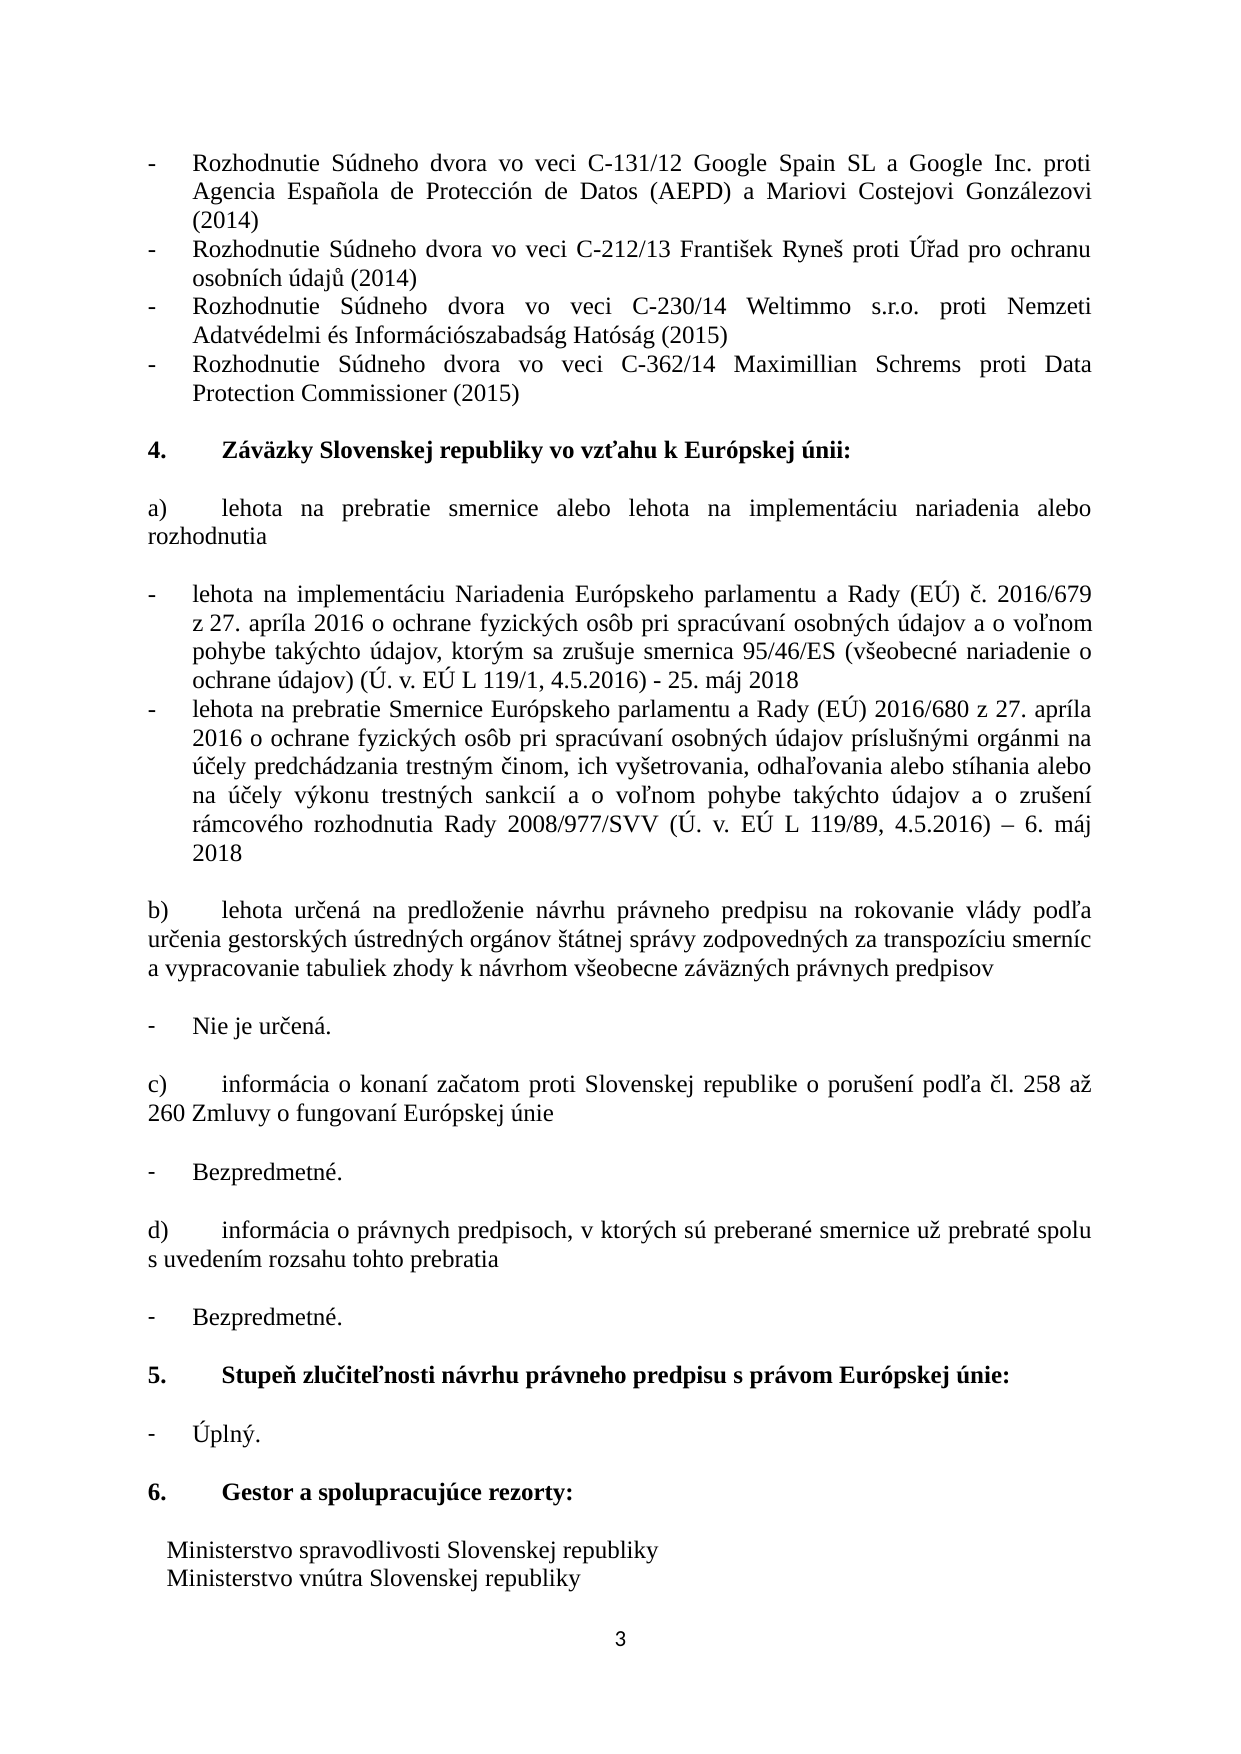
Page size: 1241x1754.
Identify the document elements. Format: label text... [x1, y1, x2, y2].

text c) informácia o konaní začatom proti Slovenskej republike o porušení podľa čl. 258 až 260 Zmluvy o fungovaní Európskej únie [148, 1069, 1093, 1127]
list Bezpredmetné. [148, 1301, 1093, 1332]
list lehota na prebratie Smernice Európskeho parlamentu a Rady (EÚ) 2016/680 z 27. apríla 2016 o ochrane fyzických osôb pri spracúvaní osobných údajov príslušnými orgánmi na účely predchádzania trestným činom, ich vyšetrovania, odhaľovania alebo stíhania alebo na účely výkonu trestných sankcií a o voľnom pohybe takýchto údajov a o zrušení rámcového rozhodnutia Rady 2008/977/SVV (Ú. v. EÚ L 119/89, 4.5.2016) – 6. máj 2018 [148, 694, 1093, 866]
list Úplný. [148, 1418, 1093, 1448]
list Rozhodnutie Súdneho dvora vo veci C-230/14 Weltimmo s.r.o. proti Nemzeti Adatvédelmi és Információszabadság Hatóság (2015) [148, 291, 1093, 349]
text a) lehota na prebratie smernice alebo lehota na implementáciu nariadenia alebo rozhodnutia [148, 493, 1093, 550]
text Ministerstvo vnútra Slovenskej republiky [148, 1563, 1093, 1592]
list Bezpredmetné. [148, 1156, 1093, 1186]
text b) lehota určená na predloženie návrhu právneho predpisu na rokovanie vlády podľa určenia gestorských ústredných orgánov štátnej správy zodpovedných za transpozíciu smerníc a vypracovanie tabuliek zhody k návrhom všeobecne záväzných právnych predpisov [148, 895, 1093, 981]
list Rozhodnutie Súdneho dvora vo veci C-131/12 Google Spain SL a Google Inc. proti Agencia Española de Protección de Datos (AEPD) a Mariovi Costejovi Gonzálezovi (2014) [148, 148, 1093, 234]
text 5. Stupeň zlučiteľnosti návrhu právneho predpisu s právom Európskej únie: [148, 1360, 1093, 1389]
list Rozhodnutie Súdneho dvora vo veci C-362/14 Maximillian Schrems proti Data Protection Commissioner (2015) [148, 349, 1093, 406]
list Rozhodnutie Súdneho dvora vo veci C-212/13 František Ryneš proti Úřad pro ochranu osobních údajů (2014) [148, 234, 1093, 291]
text Ministerstvo spravodlivosti Slovenskej republiky [148, 1535, 1093, 1563]
text 6. Gestor a spolupracujúce rezorty: [148, 1477, 1093, 1506]
list Nie je určená. [148, 1010, 1093, 1041]
text d) informácia o právnych predpisoch, v ktorých sú preberané smernice už prebraté spolu s uvedením rozsahu tohto prebratia [148, 1215, 1093, 1272]
list lehota na implementáciu Nariadenia Európskeho parlamentu a Rady (EÚ) č. 2016/679 z 27. apríla 2016 o ochrane fyzických osôb pri spracúvaní osobných údajov a o voľnom pohybe takýchto údajov, ktorým sa zrušuje smernica 95/46/ES (všeobecné nariadenie o ochrane údajov) (Ú. v. EÚ L 119/1, 4.5.2016) - 25. máj 2018 [148, 579, 1093, 694]
text 4. Záväzky Slovenskej republiky vo vzťahu k Európskej únii: [148, 435, 1093, 464]
